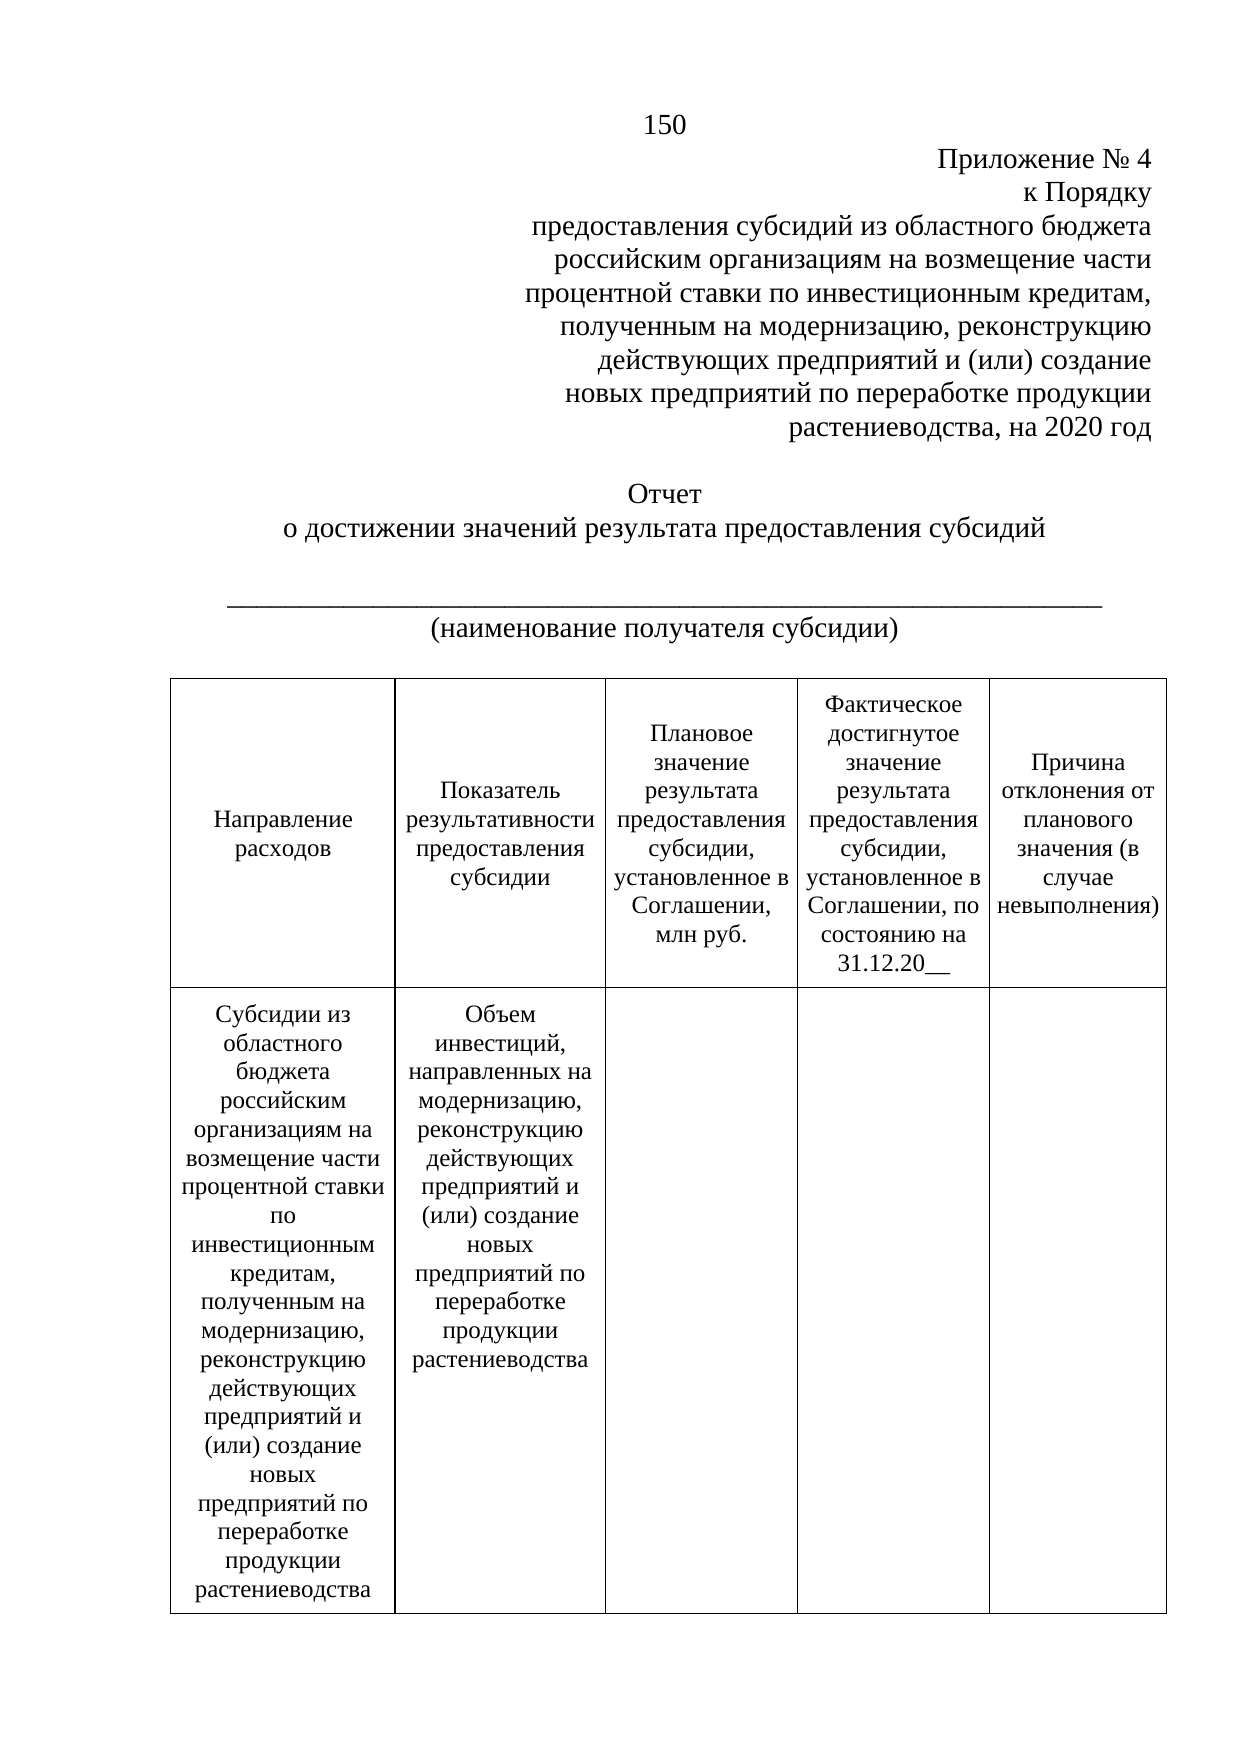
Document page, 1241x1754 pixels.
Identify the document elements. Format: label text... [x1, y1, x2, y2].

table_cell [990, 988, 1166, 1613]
text растениеводства, на 2020 год [177, 409, 1152, 443]
text ____________________________________________________________ [177, 577, 1152, 610]
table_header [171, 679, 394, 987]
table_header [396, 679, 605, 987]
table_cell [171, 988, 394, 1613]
text российским организациям на возмещение части [177, 241, 1152, 275]
text процентной ставки по инвестиционным кредитам, [177, 275, 1152, 308]
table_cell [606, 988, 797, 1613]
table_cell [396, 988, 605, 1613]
text предоставления субсидий из областного бюджета [177, 208, 1152, 241]
text новых предприятий по переработке продукции [177, 376, 1152, 409]
text действующих предприятий и (или) создание [177, 342, 1152, 376]
text к Порядку [177, 174, 1152, 208]
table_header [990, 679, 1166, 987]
text о достижении значений результата предоставления субсидий [177, 510, 1152, 543]
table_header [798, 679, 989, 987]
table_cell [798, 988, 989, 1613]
text Приложение № 4 [177, 141, 1152, 174]
text полученным на модернизацию, реконструкцию [177, 308, 1152, 342]
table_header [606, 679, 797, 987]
text Отчет [177, 476, 1152, 510]
text (наименование получателя субсидии) [177, 610, 1152, 644]
